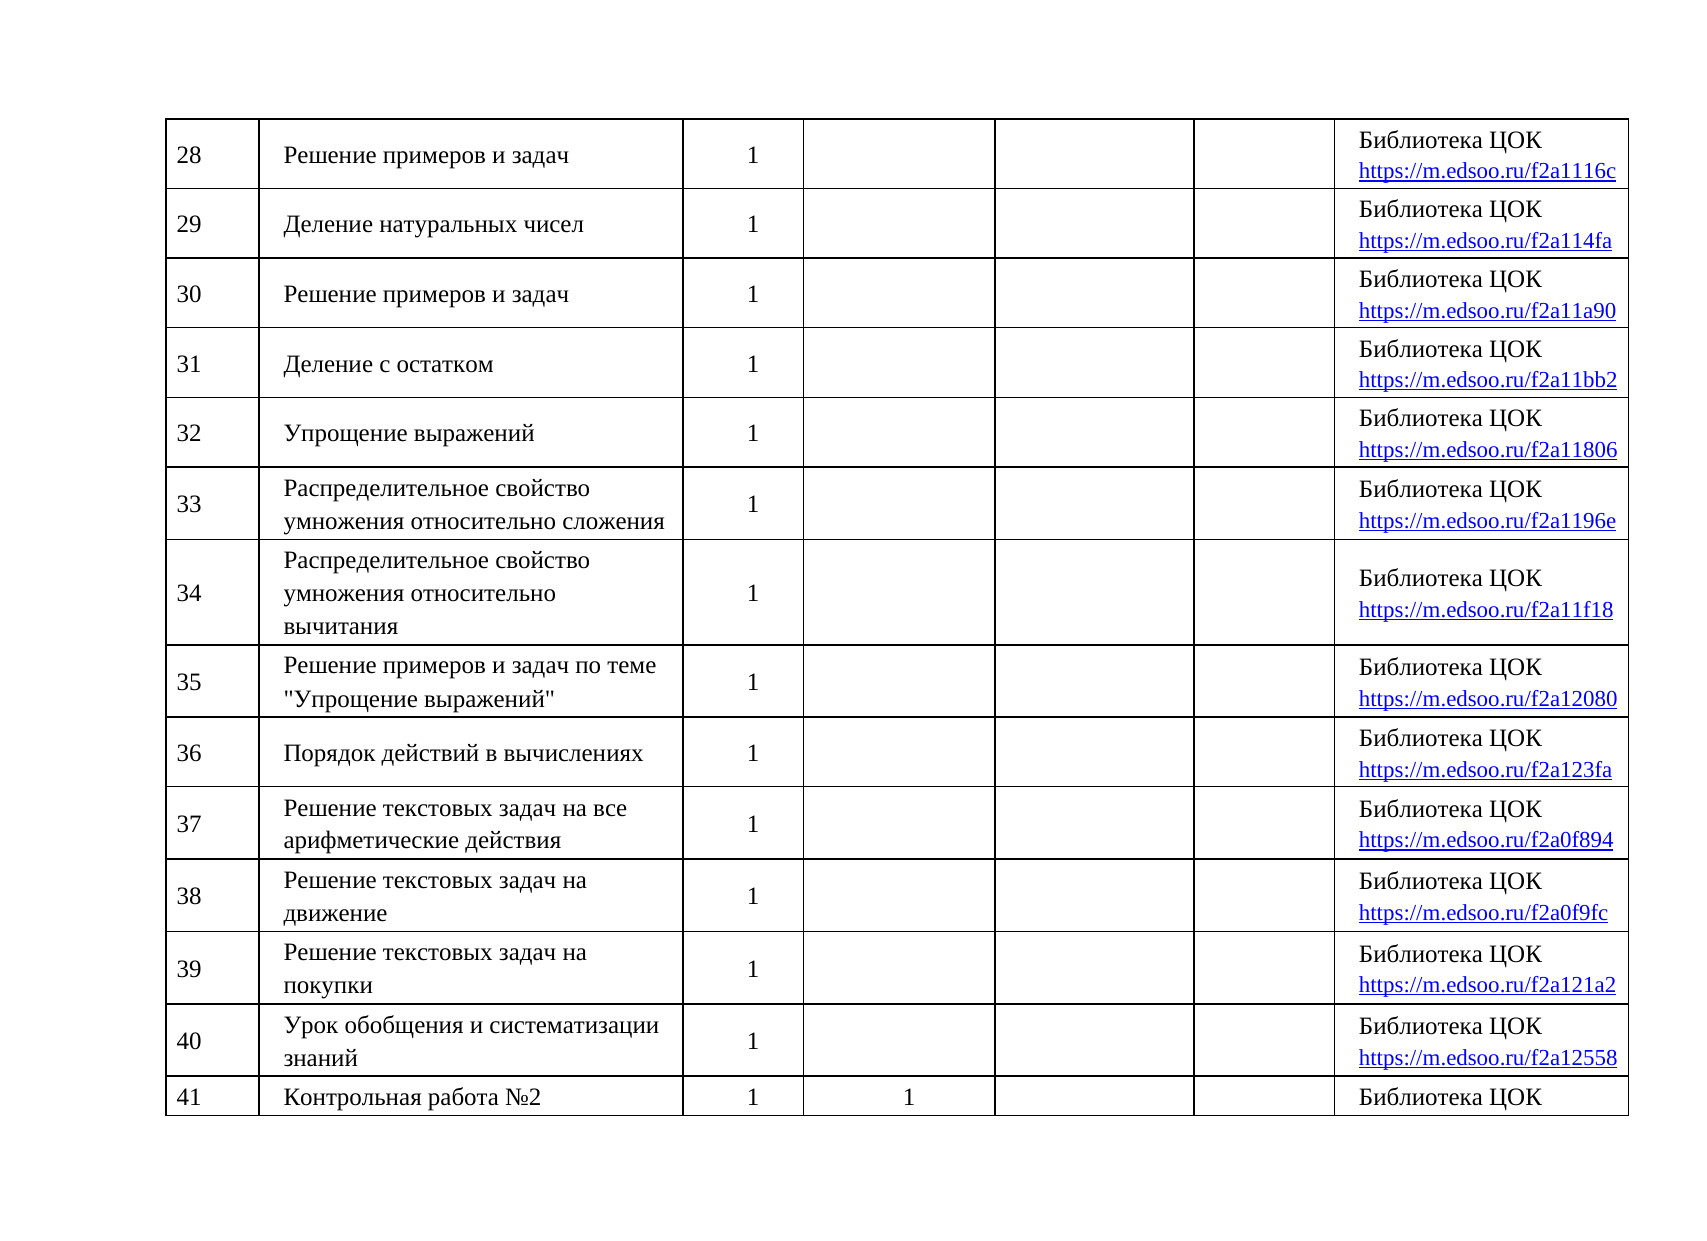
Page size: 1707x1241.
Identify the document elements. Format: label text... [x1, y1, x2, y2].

table_cell Распределительное свойство умножения относительно сложения [260, 468, 682, 538]
table_cell [1195, 932, 1334, 1003]
table_cell Решение текстовых задач на движение [260, 860, 682, 931]
table_cell [804, 932, 994, 1003]
table_cell [996, 787, 1193, 858]
table_cell 1 [804, 1077, 994, 1115]
table_cell [804, 540, 994, 644]
table_cell [996, 860, 1193, 931]
table_cell [996, 1005, 1193, 1075]
table_cell 1 [684, 120, 803, 188]
table_cell 28 [167, 120, 258, 188]
table_cell 1 [684, 189, 803, 257]
table_cell [804, 718, 994, 786]
table_cell Решение текстовых задач на покупки [260, 932, 682, 1003]
table_cell [996, 540, 1193, 644]
table_cell 1 [684, 259, 803, 327]
table_cell 37 [167, 787, 258, 858]
table_cell 1 [684, 787, 803, 858]
table_cell Библиотека ЦОК https://m.edsoo.ru/f2a11a90 [1335, 259, 1628, 327]
table_cell [1195, 468, 1334, 538]
table_cell [1195, 646, 1334, 716]
table_cell Деление натуральных чисел [260, 189, 682, 257]
table_cell [804, 468, 994, 538]
table_cell Решение текстовых задач на все арифметические действия [260, 787, 682, 858]
table_cell [804, 259, 994, 327]
table_cell 35 [167, 646, 258, 716]
table_cell Распределительное свойство умножения относительно вычитания [260, 540, 682, 644]
table_cell [1195, 860, 1334, 931]
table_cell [260, 1077, 682, 1115]
table_cell [996, 1077, 1193, 1115]
table_cell Библиотека ЦОК https://m.edsoo.ru/f2a123fa [1335, 718, 1628, 786]
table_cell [1335, 1077, 1628, 1115]
table_cell [804, 860, 994, 931]
table_cell 1 [684, 1005, 803, 1075]
table_cell Решение примеров и задач по теме "Упрощение выражений" [260, 646, 682, 716]
table_cell 1 [684, 718, 803, 786]
table_cell 41 [167, 1077, 258, 1115]
table_cell Библиотека ЦОК https://m.edsoo.ru/f2a1196e [1335, 468, 1628, 538]
table_cell 1 [684, 932, 803, 1003]
table_cell 1 [684, 328, 803, 396]
table_cell 29 [167, 189, 258, 257]
table_cell 32 [167, 398, 258, 466]
table_cell Решение примеров и задач [260, 259, 682, 327]
table_cell Порядок действий в вычислениях [260, 718, 682, 786]
table_cell 1 [684, 1077, 803, 1115]
table_cell [804, 1005, 994, 1075]
table_cell Библиотека ЦОК https://m.edsoo.ru/f2a12080 [1335, 646, 1628, 716]
table_cell Библиотека ЦОК https://m.edsoo.ru/f2a121a2 [1335, 932, 1628, 1003]
table_cell [1195, 1077, 1334, 1115]
table_cell Упрощение выражений [260, 398, 682, 466]
table_cell [1195, 259, 1334, 327]
table_cell Деление с остатком [260, 328, 682, 396]
table_cell [996, 120, 1193, 188]
table_cell 38 [167, 860, 258, 931]
table_cell Урок обобщения и систематизации знаний [260, 1005, 682, 1075]
table_cell Библиотека ЦОК https://m.edsoo.ru/f2a12558 [1335, 1005, 1628, 1075]
table_cell [996, 398, 1193, 466]
table_cell [1195, 328, 1334, 396]
table_cell [804, 328, 994, 396]
table_cell 36 [167, 718, 258, 786]
table_cell [1195, 1005, 1334, 1075]
table_cell 1 [684, 646, 803, 716]
table_cell Решение примеров и задач [260, 120, 682, 188]
table_cell [1195, 398, 1334, 466]
table_cell [804, 189, 994, 257]
table_cell Библиотека ЦОК https://m.edsoo.ru/f2a0f894 [1335, 787, 1628, 858]
table_cell Библиотека ЦОК https://m.edsoo.ru/f2a11f18 [1335, 540, 1628, 644]
table_cell 1 [684, 468, 803, 538]
table_cell [996, 259, 1193, 327]
table_cell 34 [167, 540, 258, 644]
table_cell [1195, 718, 1334, 786]
table_cell [1195, 120, 1334, 188]
table_cell Библиотека ЦОК https://m.edsoo.ru/f2a0f9fc [1335, 860, 1628, 931]
table_cell 31 [167, 328, 258, 396]
table_cell [996, 646, 1193, 716]
table_cell Библиотека ЦОК https://m.edsoo.ru/f2a11bb2 [1335, 328, 1628, 396]
table_cell 30 [167, 259, 258, 327]
table_cell 40 [167, 1005, 258, 1075]
table_cell 33 [167, 468, 258, 538]
table_cell [804, 787, 994, 858]
table_cell [996, 328, 1193, 396]
table_cell Библиотека ЦОК https://m.edsoo.ru/f2a1116c [1335, 120, 1628, 188]
table_cell [1195, 189, 1334, 257]
table_cell [996, 468, 1193, 538]
table_cell 39 [167, 932, 258, 1003]
table_cell [1195, 540, 1334, 644]
table_cell [996, 189, 1193, 257]
table_cell 1 [684, 860, 803, 931]
table_cell 1 [684, 540, 803, 644]
table_cell 1 [684, 398, 803, 466]
table_cell Библиотека ЦОК https://m.edsoo.ru/f2a11806 [1335, 398, 1628, 466]
table_cell [996, 718, 1193, 786]
table_cell [804, 398, 994, 466]
table_cell [804, 646, 994, 716]
table_cell [996, 932, 1193, 1003]
table_cell [1195, 787, 1334, 858]
table_cell Библиотека ЦОК https://m.edsoo.ru/f2a114fa [1335, 189, 1628, 257]
table_cell [804, 120, 994, 188]
